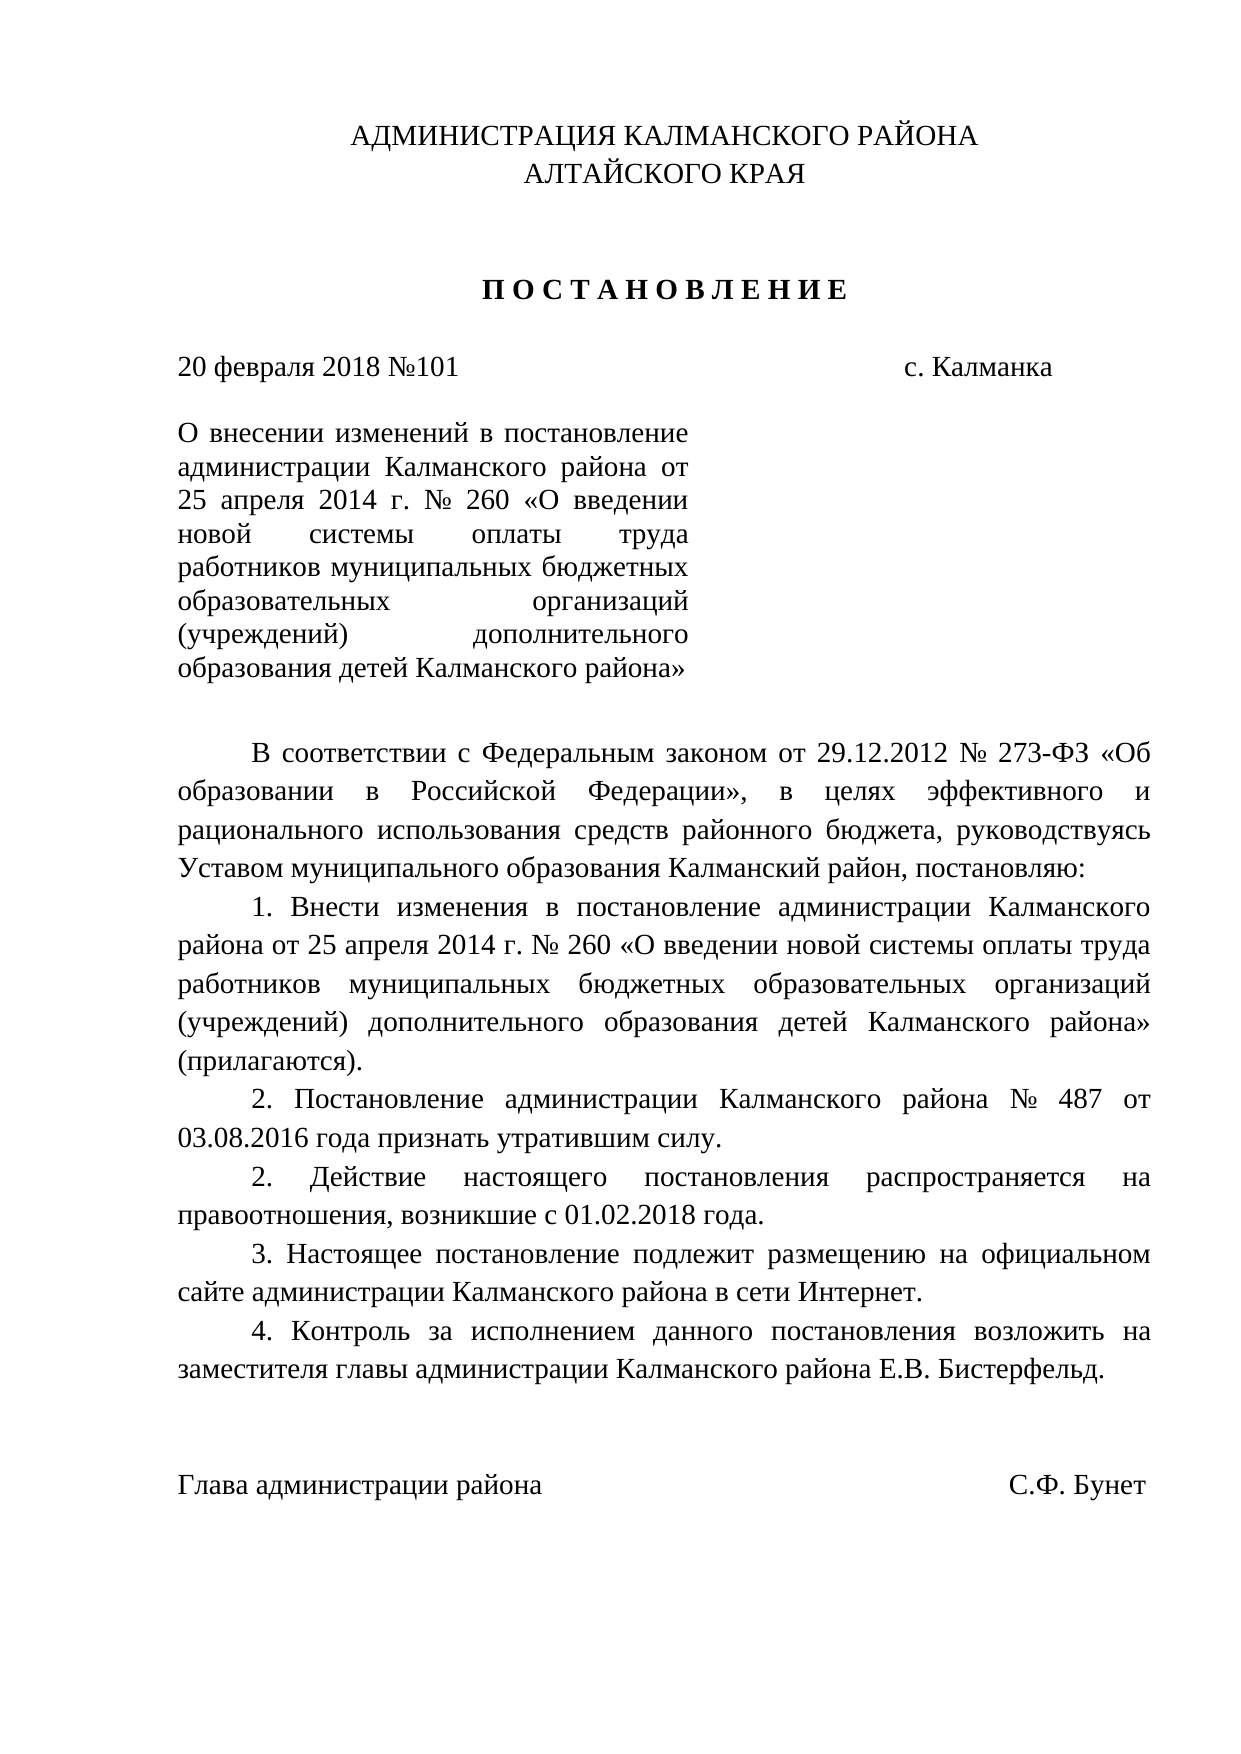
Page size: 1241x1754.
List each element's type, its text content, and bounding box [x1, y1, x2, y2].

text Глава администрации района С.Ф. Бунет [177, 1467, 1152, 1501]
text 4. Контроль за исполнением данного постановления возложить на заместителя главы администрации Калманского района Е.В. Бистерфельд. [177, 1313, 1152, 1385]
text 2. Действие настоящего постановления распространяется на правоотношения, возникшие с 01.02.2018 года. [177, 1159, 1152, 1231]
text П О С Т А Н О В Л Е Н И Е [177, 272, 1152, 306]
text АДМИНИСТРАЦИЯ КАЛМАНСКОГО РАЙОНА [177, 118, 1152, 152]
text 20 февраля 2018 №101 с. Калманка [177, 349, 1152, 383]
text АЛТАЙСКОГО КРАЯ [177, 157, 1152, 190]
text 2. Постановление администрации Калманского района № 487 от 03.08.2016 года признать утратившим силу. [177, 1082, 1152, 1154]
text 3. Настоящее постановление подлежит размещению на официальном сайте администрации Калманского района в сети Интернет. [177, 1236, 1152, 1308]
table_header О внесении изменений в постановление администрации Калманского района от 25 апреля 2014 г. № 260 «О введении новой системы оплаты труда работников муниципальных бюджетных образовательных организаций (учреждений) дополнительного образования детей Калманского района» [166, 415, 700, 717]
text В соответствии с Федеральным законом от 29.12.2012 № 273-ФЗ «Об образовании в Российской Федерации», в целях эффективного и рационального использования средств районного бюджета, руководствуясь Уставом муниципального образования Калманский район, постановляю: [177, 735, 1152, 884]
text 1. Внести изменения в постановление администрации Калманского района от 25 апреля 2014 г. № 260 «О введении новой системы оплаты труда работников муниципальных бюджетных образовательных организаций (учреждений) дополнительного образования детей Калманского района» (прилагаются). [177, 889, 1152, 1077]
